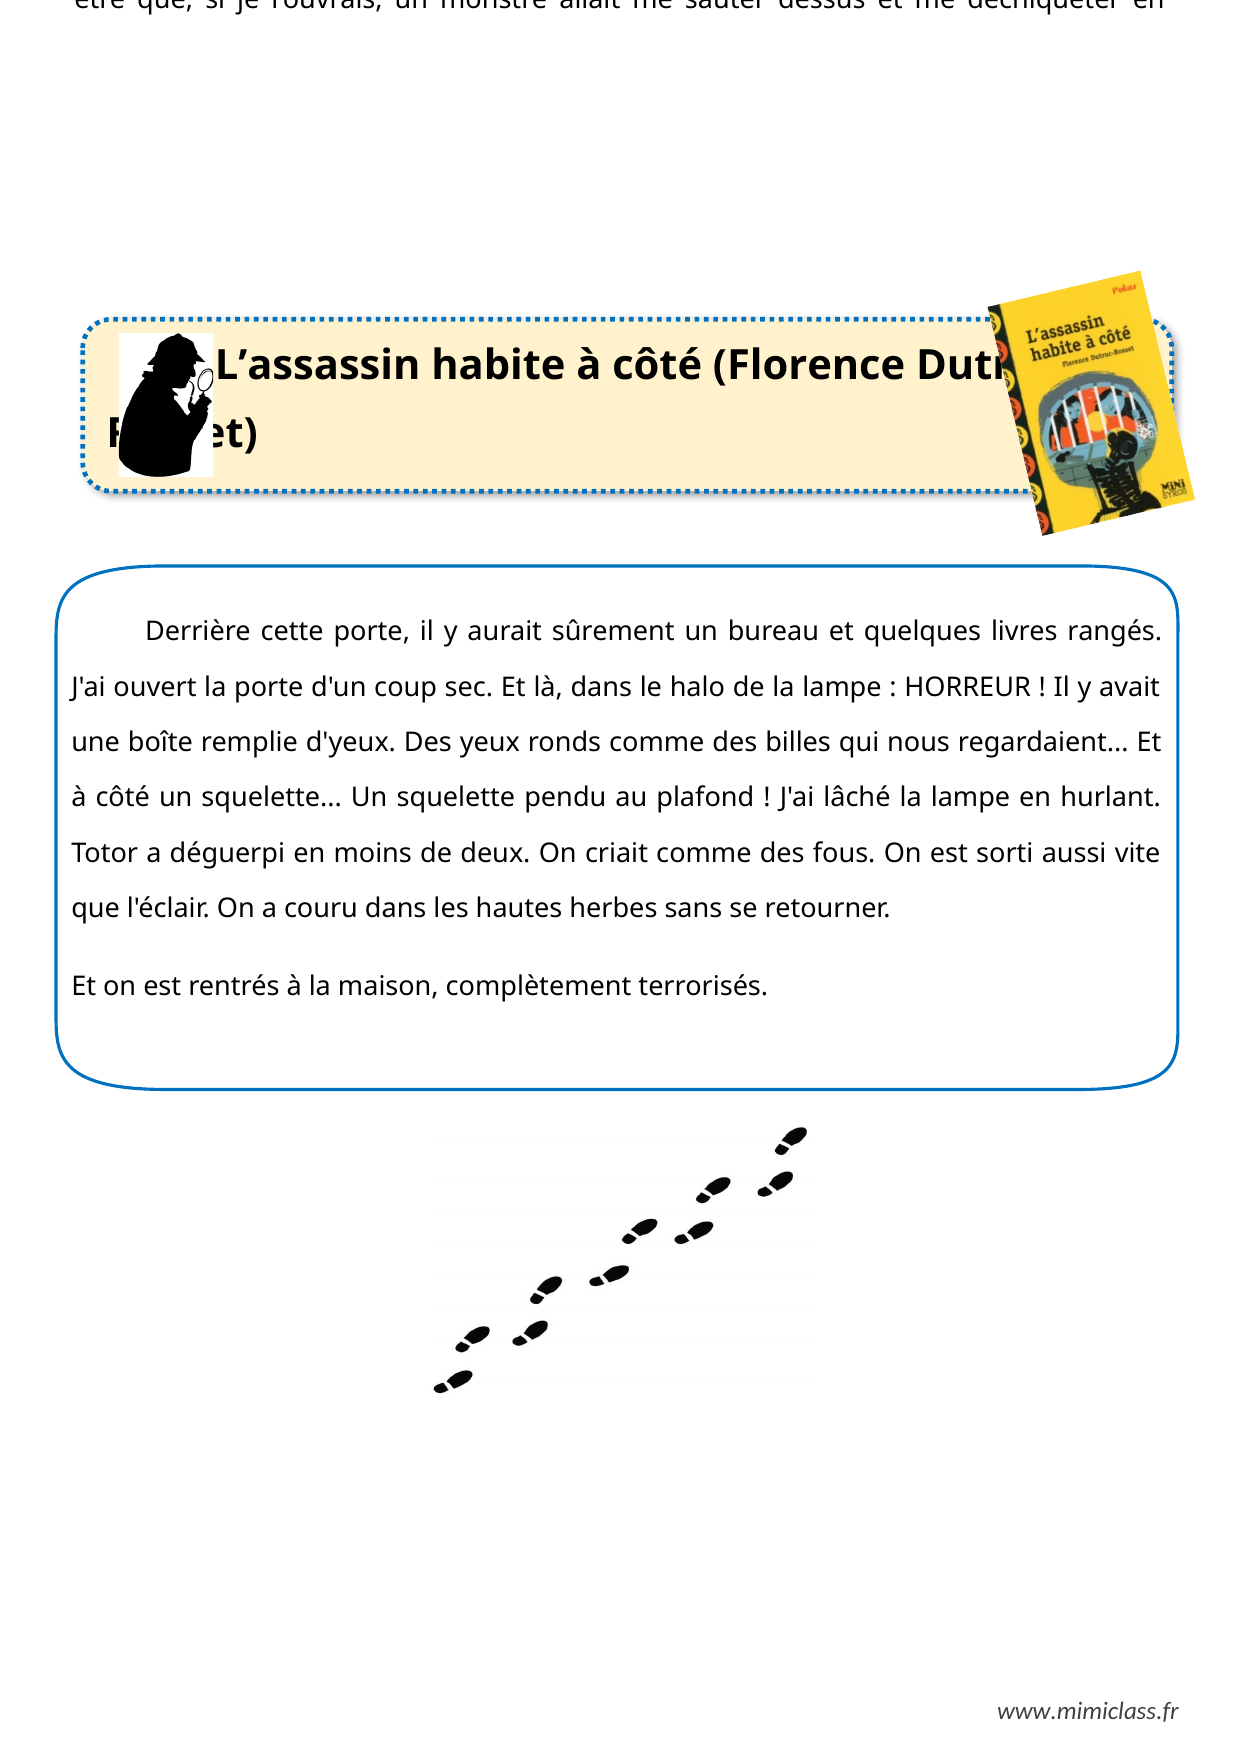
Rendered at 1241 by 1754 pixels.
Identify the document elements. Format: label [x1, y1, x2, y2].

picture [988, 271, 1194, 535]
picture [118, 333, 214, 477]
picture [425, 1118, 815, 1402]
